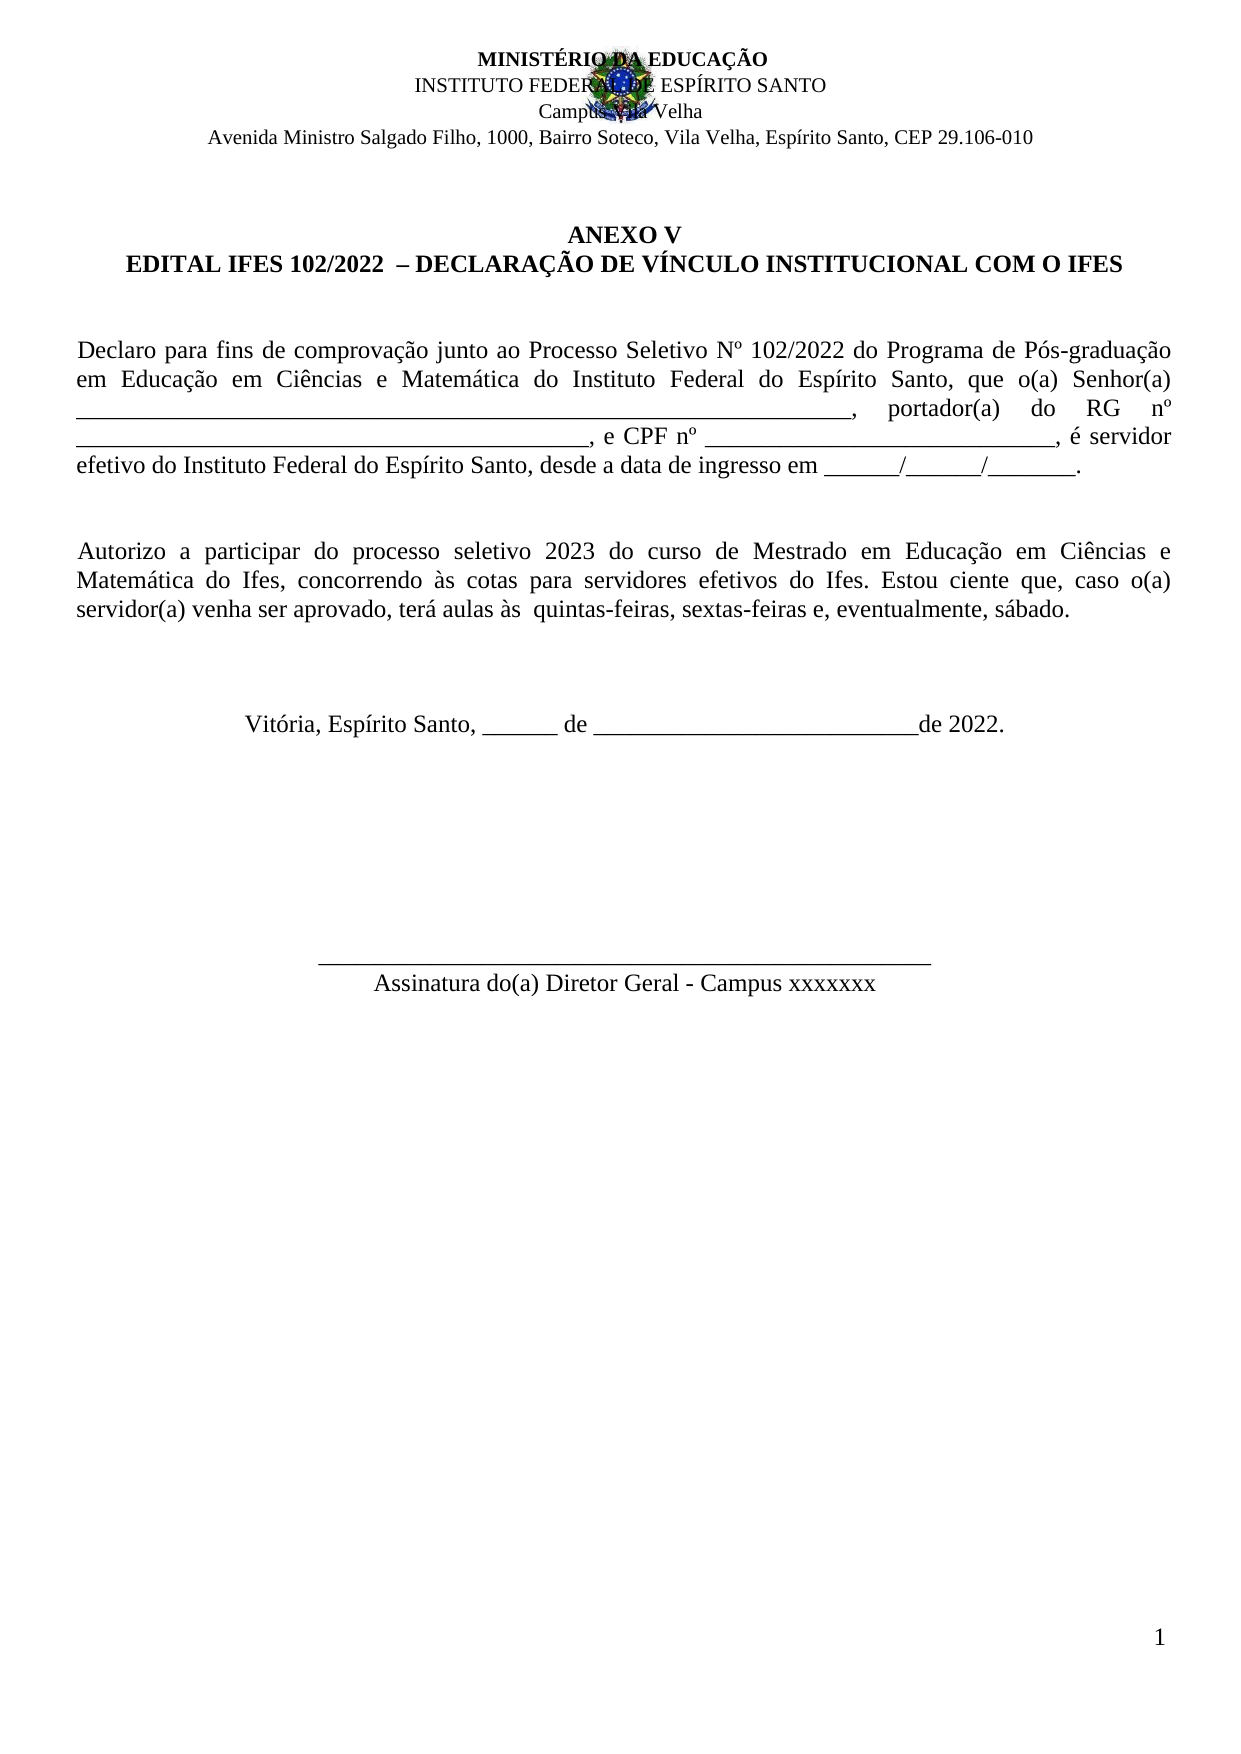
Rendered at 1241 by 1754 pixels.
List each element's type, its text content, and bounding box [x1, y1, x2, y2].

text Autorizo a participar do processo seletivo 2023 do curso de Mestrado em Educação em Ciências e Matemática do Ifes, concorrendo às cotas para servidores efetivos do Ifes. Estou ciente que, caso o(a) servidor(a) venha ser aprovado, terá aulas às quintas-feiras, sextas-feiras e, eventualmente, sábado. [76, 536, 1172, 623]
text Vitória, Espírito Santo, ______ de __________________________de 2022. [76, 709, 1172, 738]
text Assinatura do(a) Diretor Geral - Campus xxxxxxx [76, 968, 1172, 996]
text ANEXO V [76, 220, 1172, 249]
text Declaro para fins de comprovação junto ao Processo Seletivo Nº 102/2022 do Programa de Pós-graduação em Educação em Ciências e Matemática do Instituto Federal do Espírito Santo, que o(a) Senhor(a) ______________________________________________________________, portador(a) do RG nº _________________________________________, e CPF nº ____________________________, é servidor efetivo do Instituto Federal do Espírito Santo, desde a data de ingresso em ______/______/_______. [76, 335, 1172, 479]
text EDITAL IFES 102/2022 – DECLARAÇÃO DE VÍNCULO INSTITUCIONAL COM O IFES [76, 249, 1172, 278]
text _________________________________________________ [76, 939, 1172, 968]
picture [581, 46, 660, 124]
